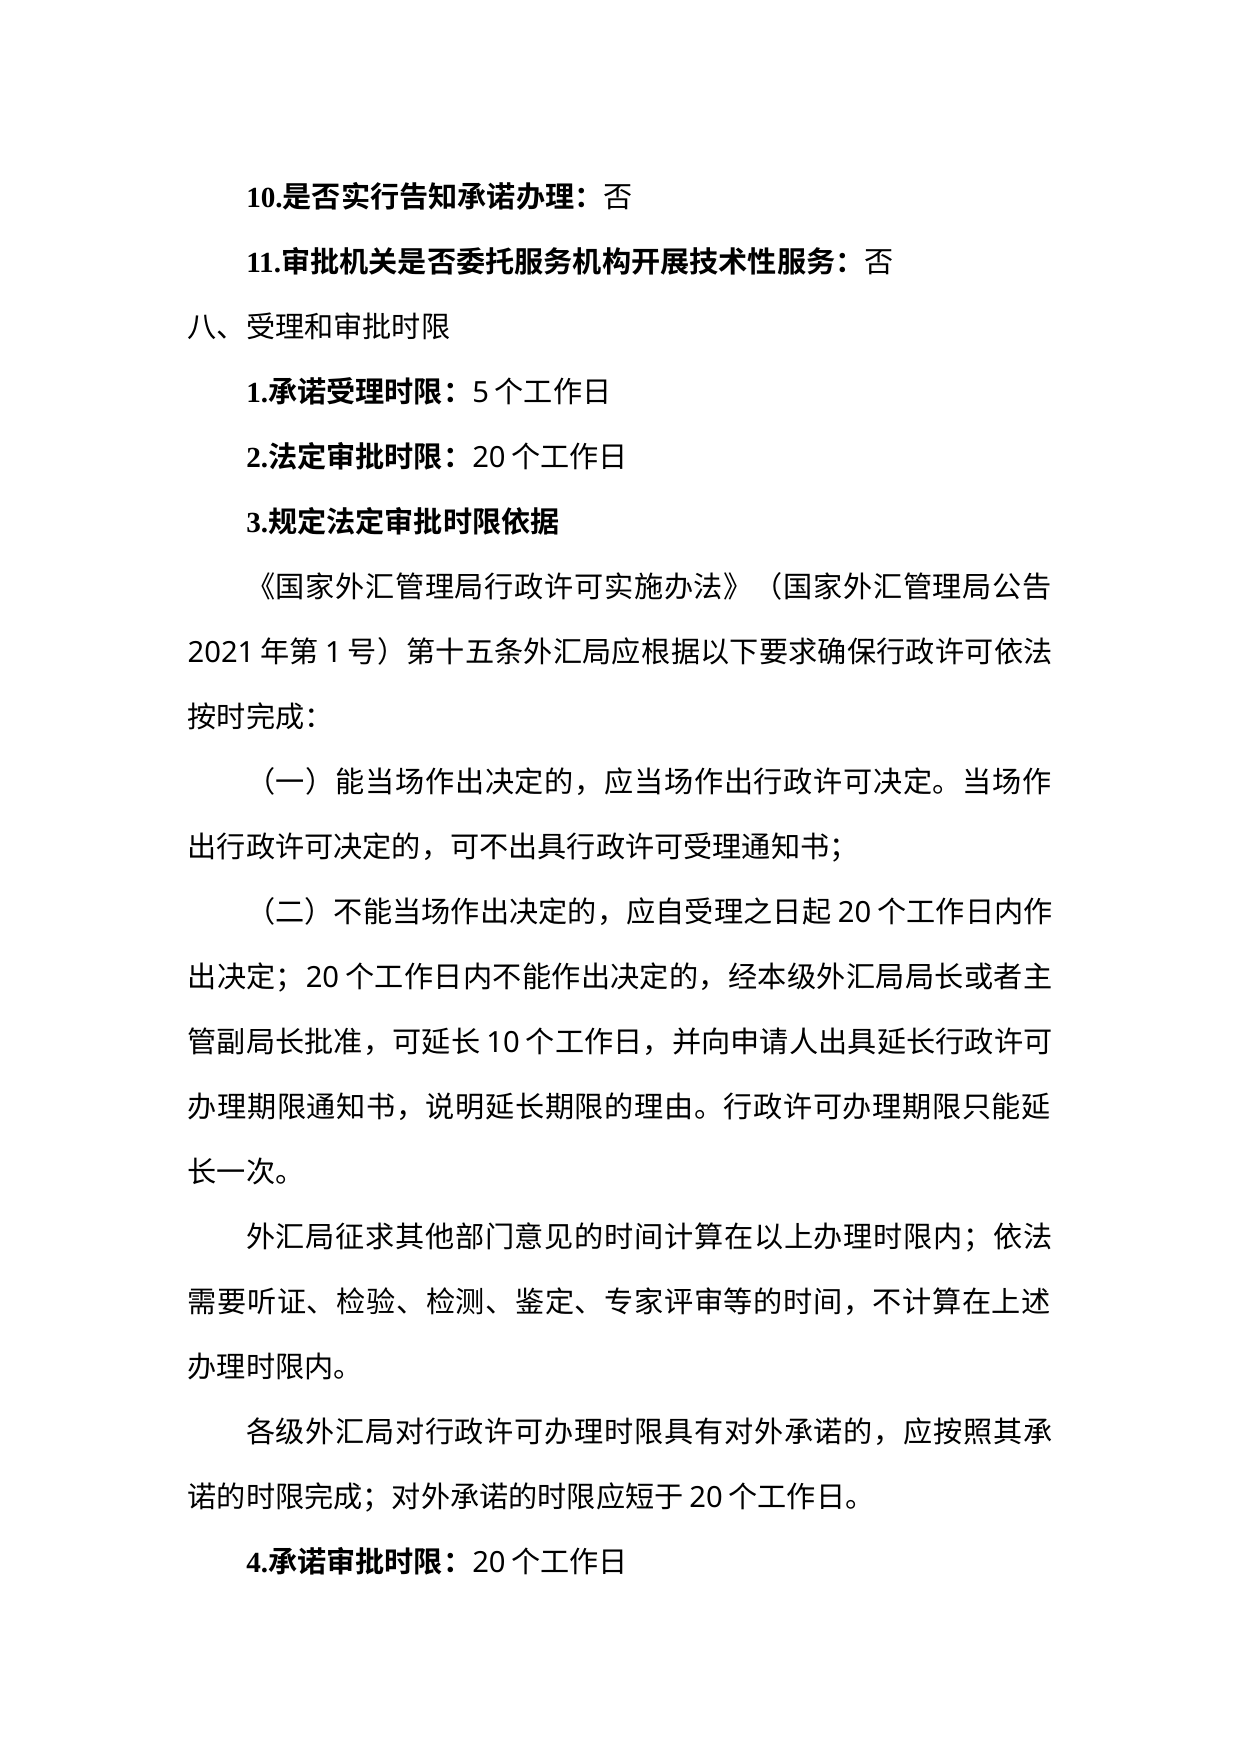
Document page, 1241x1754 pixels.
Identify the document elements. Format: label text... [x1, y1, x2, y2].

text 4.承诺审批时限：20个工作日 [187, 1527, 1053, 1592]
text 外汇局征求其他部门意见的时间计算在以上办理时限内；依法需要听证、检验、检测、鉴定、专家评审等的时间，不计算在上述办理时限内。 [187, 1202, 1053, 1397]
text 10.是否实行告知承诺办理：否 [187, 162, 1053, 227]
text 1.承诺受理时限：5个工作日 [187, 357, 1053, 422]
text 各级外汇局对行政许可办理时限具有对外承诺的，应按照其承诺的时限完成；对外承诺的时限应短于20个工作日。 [187, 1397, 1053, 1527]
text 八、受理和审批时限 [187, 292, 1053, 357]
text 《国家外汇管理局行政许可实施办法》（国家外汇管理局公告2021年第1号）第十五条外汇局应根据以下要求确保行政许可依法按时完成： [187, 552, 1053, 747]
text （一）能当场作出决定的，应当场作出行政许可决定。当场作出行政许可决定的，可不出具行政许可受理通知书； [187, 747, 1053, 877]
text 3.规定法定审批时限依据 [187, 487, 1053, 552]
text 2.法定审批时限：20个工作日 [187, 422, 1053, 487]
text （二）不能当场作出决定的，应自受理之日起20个工作日内作出决定；20个工作日内不能作出决定的，经本级外汇局局长或者主管副局长批准，可延长10个工作日，并向申请人出具延长行政许可办理期限通知书，说明延长期限的理由。行政许可办理期限只能延长一次。 [187, 877, 1053, 1202]
text 11.审批机关是否委托服务机构开展技术性服务：否 [187, 227, 1053, 292]
